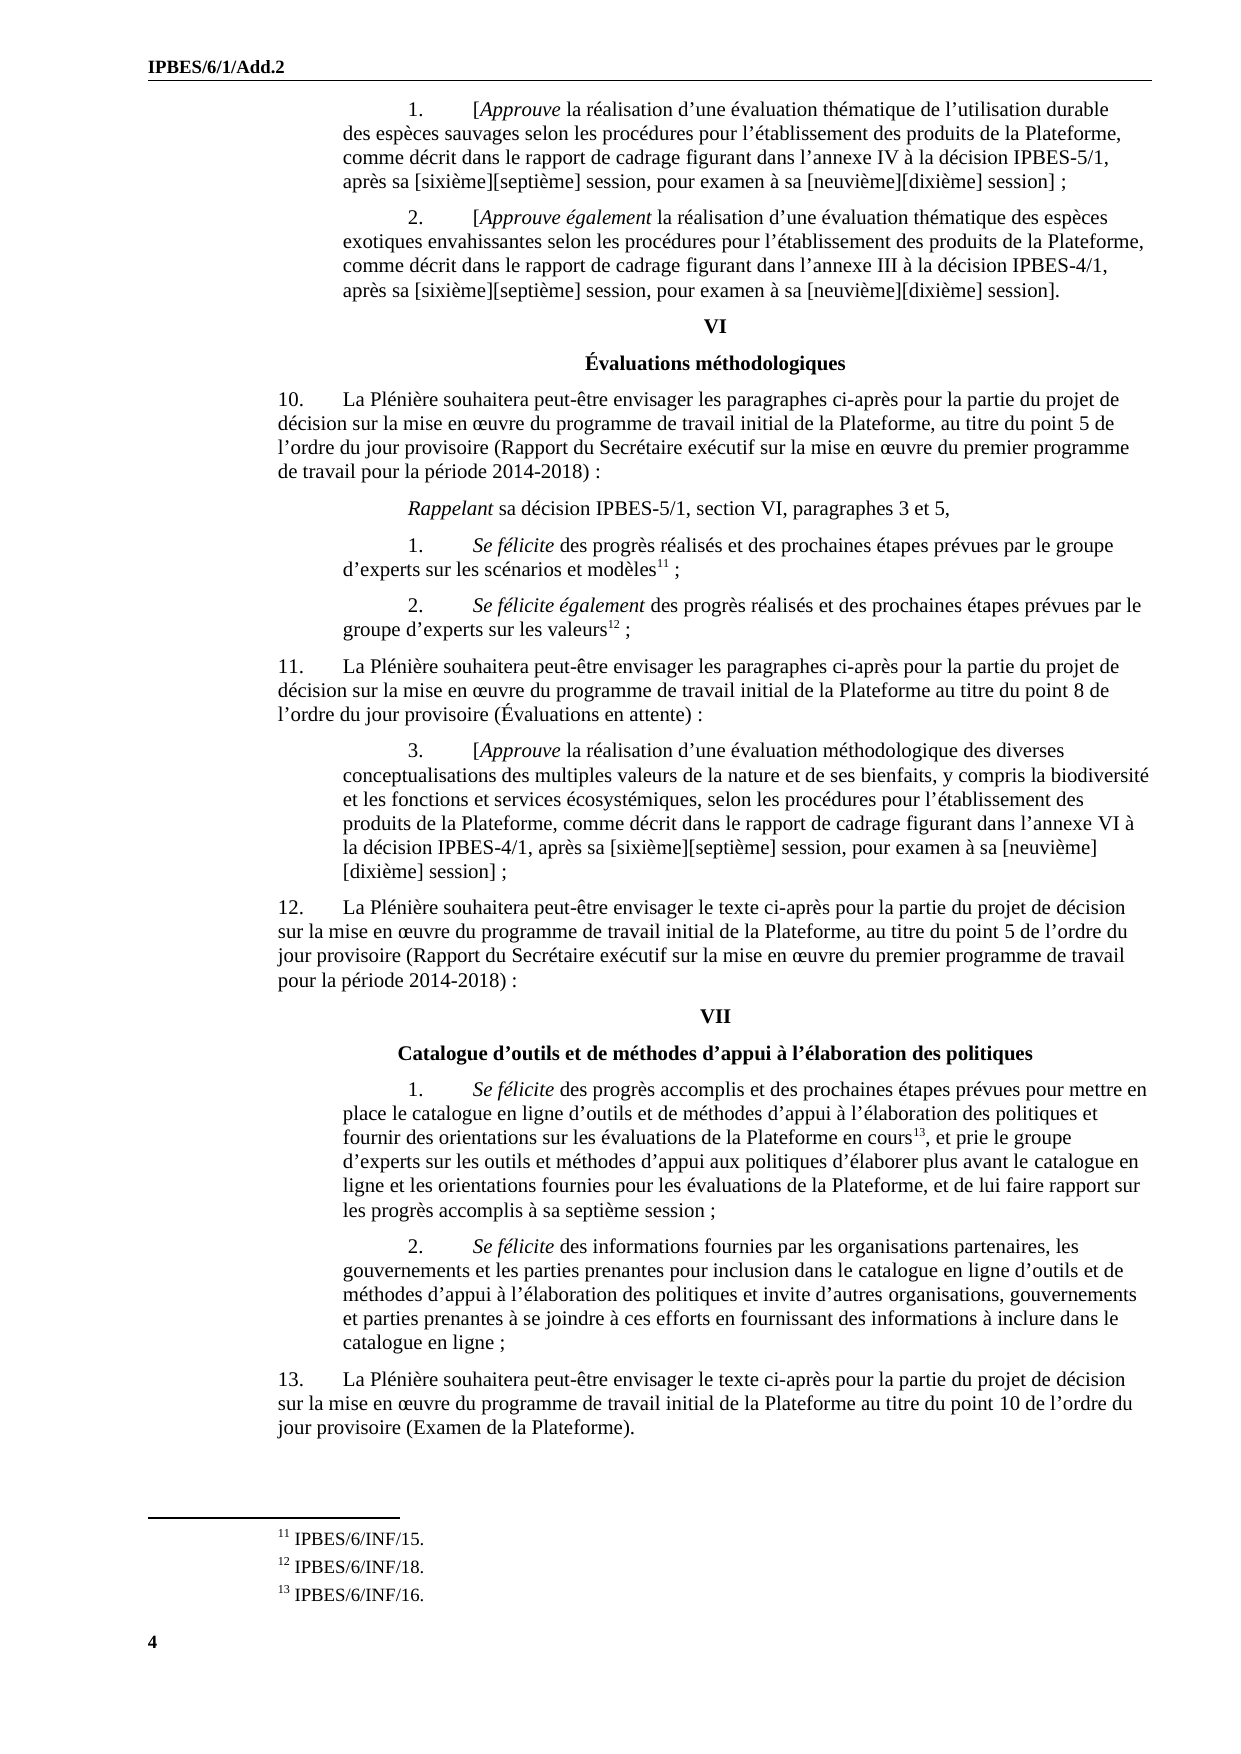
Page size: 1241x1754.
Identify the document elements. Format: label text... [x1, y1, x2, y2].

list Évaluations méthodologiques [279, 351, 1152, 375]
list VII [279, 1004, 1152, 1028]
list 13. La Plénière souhaitera peut-être envisager le texte ci-après pour la partie du projet de décision sur la mise en œuvre du programme de travail initial de la Plateforme au titre du point 10 de l’ordre du jour provisoire (Examen de la Plateforme). [278, 1367, 1152, 1439]
list 1. Se félicite des progrès réalisés et des prochaines étapes prévues par le groupe d’experts sur les scénarios et modèles ; [343, 532, 1152, 581]
list 3. [Approuve la réalisation d’une évaluation méthodologique des diverses conceptualisations des multiples valeurs de la nature et de ses bienfaits, y compris la biodiversité et les fonctions et services écosystémiques, selon les procédures pour l’établissement des produits de la Plateforme, comme décrit dans le rapport de cadrage figurant dans l’annexe VI à la décision IPBES-4/1, après sa [sixième][septième] session, pour examen à sa [neuvième][dixième] session] ; [343, 738, 1152, 883]
list 10. La Plénière souhaitera peut-être envisager les paragraphes ci-après pour la partie du projet de décision sur la mise en œuvre du programme de travail initial de la Plateforme, au titre du point 5 de l’ordre du jour provisoire (Rapport du Secrétaire exécutif sur la mise en œuvre du premier programme de travail pour la période 2014-2018) : [278, 387, 1152, 483]
list Rappelant sa décision IPBES-5/1, section VI, paragraphes 3 et 5, [343, 496, 1152, 520]
list 11. La Plénière souhaitera peut-être envisager les paragraphes ci-après pour la partie du projet de décision sur la mise en œuvre du programme de travail initial de la Plateforme au titre du point 8 de l’ordre du jour provisoire (Évaluations en attente) : [278, 654, 1152, 726]
list Catalogue d’outils et de méthodes d’appui à l’élaboration des politiques [279, 1041, 1152, 1065]
list VI [279, 314, 1152, 338]
list 1. [Approuve la réalisation d’une évaluation thématique de l’utilisation durable des espèces sauvages selon les procédures pour l’établissement des produits de la Plateforme, comme décrit dans le rapport de cadrage figurant dans l’annexe IV à la décision IPBES-5/1, après sa [sixième][septième] session, pour examen à sa [neuvième][dixième] session] ; [343, 97, 1152, 193]
list 1. Se félicite des progrès accomplis et des prochaines étapes prévues pour mettre en place le catalogue en ligne d’outils et de méthodes d’appui à l’élaboration des politiques et fournir des orientations sur les évaluations de la Plateforme en cours, et prie le groupe d’experts sur les outils et méthodes d’appui aux politiques d’élaborer plus avant le catalogue en ligne et les orientations fournies pour les évaluations de la Plateforme, et de lui faire rapport sur les progrès accomplis à sa septième session ; [343, 1077, 1152, 1222]
list 2. Se félicite également des progrès réalisés et des prochaines étapes prévues par le groupe d’experts sur les valeurs ; [343, 593, 1152, 641]
list 2. Se félicite des informations fournies par les organisations partenaires, les gouvernements et les parties prenantes pour inclusion dans le catalogue en ligne d’outils et de méthodes d’appui à l’élaboration des politiques et invite d’autres organisations, gouvernements et parties prenantes à se joindre à ces efforts en fournissant des informations à inclure dans le catalogue en ligne ; [343, 1234, 1152, 1354]
list 12. La Plénière souhaitera peut-être envisager le texte ci-après pour la partie du projet de décision sur la mise en œuvre du programme de travail initial de la Plateforme, au titre du point 5 de l’ordre du jour provisoire (Rapport du Secrétaire exécutif sur la mise en œuvre du premier programme de travail pour la période 2014-2018) : [278, 895, 1152, 992]
list 2. [Approuve également la réalisation d’une évaluation thématique des espèces exotiques envahissantes selon les procédures pour l’établissement des produits de la Plateforme, comme décrit dans le rapport de cadrage figurant dans l’annexe III à la décision IPBES-4/1, après sa [sixième][septième] session, pour examen à sa [neuvième][dixième] session]. [343, 205, 1152, 302]
